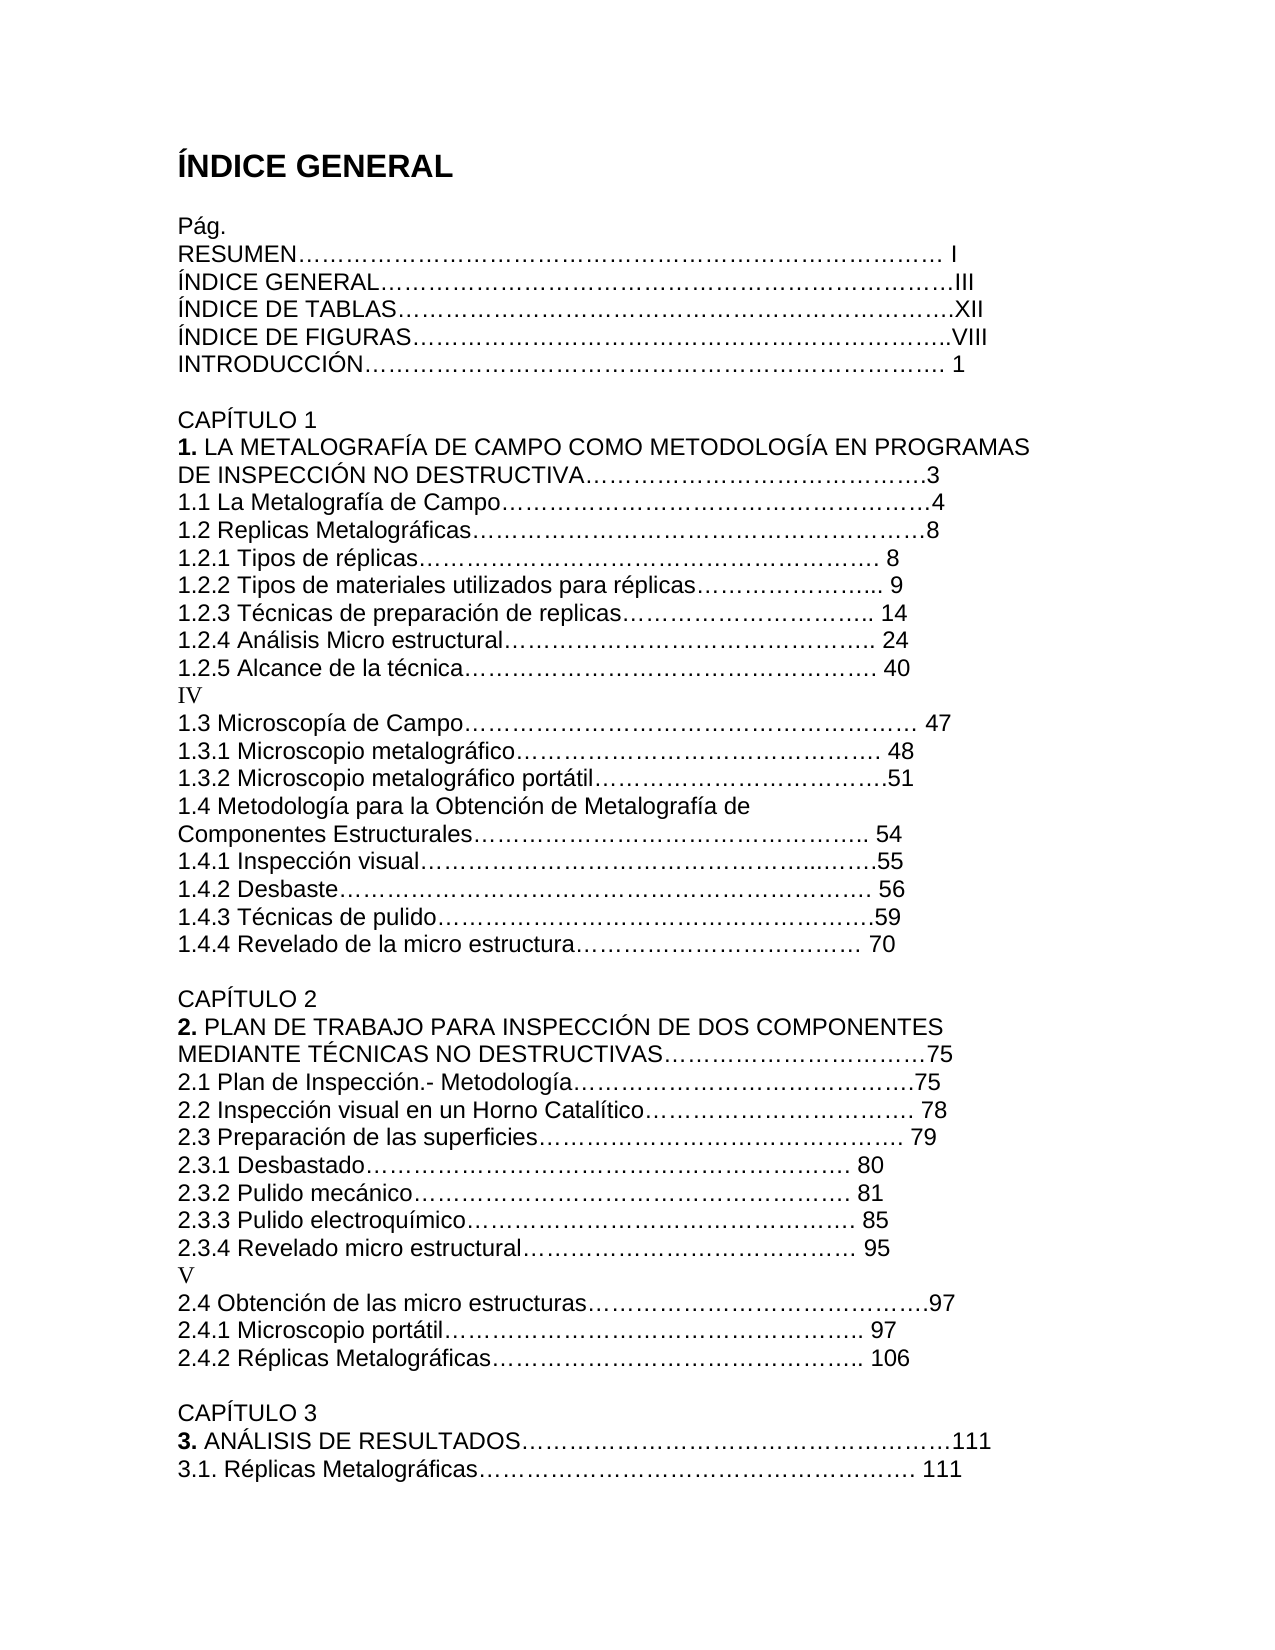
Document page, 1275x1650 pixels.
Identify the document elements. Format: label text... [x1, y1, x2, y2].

text 2. PLAN DE TRABAJO PARA INSPECCIÓN DE DOS COMPONENTES [177, 1013, 1098, 1040]
text ÍNDICE GENERAL………………………………………………………………III [177, 267, 1098, 295]
text 2.4.2 Réplicas Metalográficas……………………………………….. 106 [177, 1344, 1098, 1372]
text 1.4.4 Revelado de la micro estructura……………………………… 70 [177, 930, 1098, 958]
text 2.3.2 Pulido mecánico………………………………………………. 81 [177, 1178, 1098, 1206]
text ÍNDICE DE FIGURAS…………………………………………………………..VIII [177, 323, 1098, 350]
text CAPÍTULO 1 [177, 406, 1098, 433]
text 2.3.1 Desbastado……………………………………………………. 80 [177, 1151, 1098, 1178]
text 1.2.4 Análisis Micro estructural……………………………………….. 24 [177, 626, 1098, 654]
text 2.3.3 Pulido electroquímico…………………………………………. 85 [177, 1206, 1098, 1234]
text 2.4.1 Microscopio portátil…………………………………………….. 97 [177, 1316, 1098, 1344]
text IV [177, 682, 1098, 709]
text Componentes Estructurales………………………………………….. 54 [177, 819, 1098, 847]
text 1.2.1 Tipos de réplicas…………………………………………………. 8 [177, 543, 1098, 571]
text 2.4 Obtención de las micro estructuras…………………………………….97 [177, 1289, 1098, 1316]
text 1.4 Metodología para la Obtención de Metalografía de [177, 792, 1098, 819]
text ÍNDICE GENERAL [177, 148, 1098, 185]
text 1.2.3 Técnicas de preparación de replicas………………………….. 14 [177, 599, 1098, 626]
text CAPÍTULO 3 [177, 1399, 1098, 1427]
text INTRODUCCIÓN………………………………………………………………. 1 [177, 350, 1098, 378]
text 2.3 Preparación de las superficies………………………………………. 79 [177, 1123, 1098, 1151]
text V [177, 1261, 1098, 1289]
text MEDIANTE TÉCNICAS NO DESTRUCTIVAS……………………………75 [177, 1040, 1098, 1068]
text 2.1 Plan de Inspección.- Metodología…………………………………….75 [177, 1068, 1098, 1096]
text 1.4.1 Inspección visual…………………………………………...…….55 [177, 847, 1098, 875]
text 3. ANÁLISIS DE RESULTADOS………………………………………………111 [177, 1427, 1098, 1454]
text 1.1 La Metalografía de Campo………………………………………………4 [177, 488, 1098, 516]
text RESUMEN……………………………………………………………………… I [177, 240, 1098, 267]
text 1.3 Microscopía de Campo………………………………………………… 47 [177, 709, 1098, 737]
text 2.3.4 Revelado micro estructural…………………………………… 95 [177, 1234, 1098, 1261]
text 2.2 Inspección visual en un Horno Catalítico……………………………. 78 [177, 1096, 1098, 1123]
text 1.4.3 Técnicas de pulido……………………………………………….59 [177, 902, 1098, 930]
text 1.2.5 Alcance de la técnica……………………………………………. 40 [177, 654, 1098, 682]
text 1.4.2 Desbaste…………………………………………………………. 56 [177, 875, 1098, 902]
text 3.1. Réplicas Metalográficas………………………………………………. 111 [177, 1454, 1098, 1482]
text CAPÍTULO 2 [177, 985, 1098, 1013]
text 1. LA METALOGRAFÍA DE CAMPO COMO METODOLOGÍA EN PROGRAMAS [177, 433, 1098, 461]
text 1.2 Replicas Metalográficas…………………………………………………8 [177, 516, 1098, 543]
text 1.3.2 Microscopio metalográfico portátil……………………………….51 [177, 764, 1098, 792]
text DE INSPECCIÓN NO DESTRUCTIVA…………………………………….3 [177, 461, 1098, 488]
text ÍNDICE DE TABLAS…………………………………………………………….XII [177, 295, 1098, 323]
text 1.2.2 Tipos de materiales utilizados para réplicas…………………... 9 [177, 571, 1098, 599]
text 1.3.1 Microscopio metalográfico………………………………………. 48 [177, 737, 1098, 764]
text Pág. [177, 212, 1098, 240]
